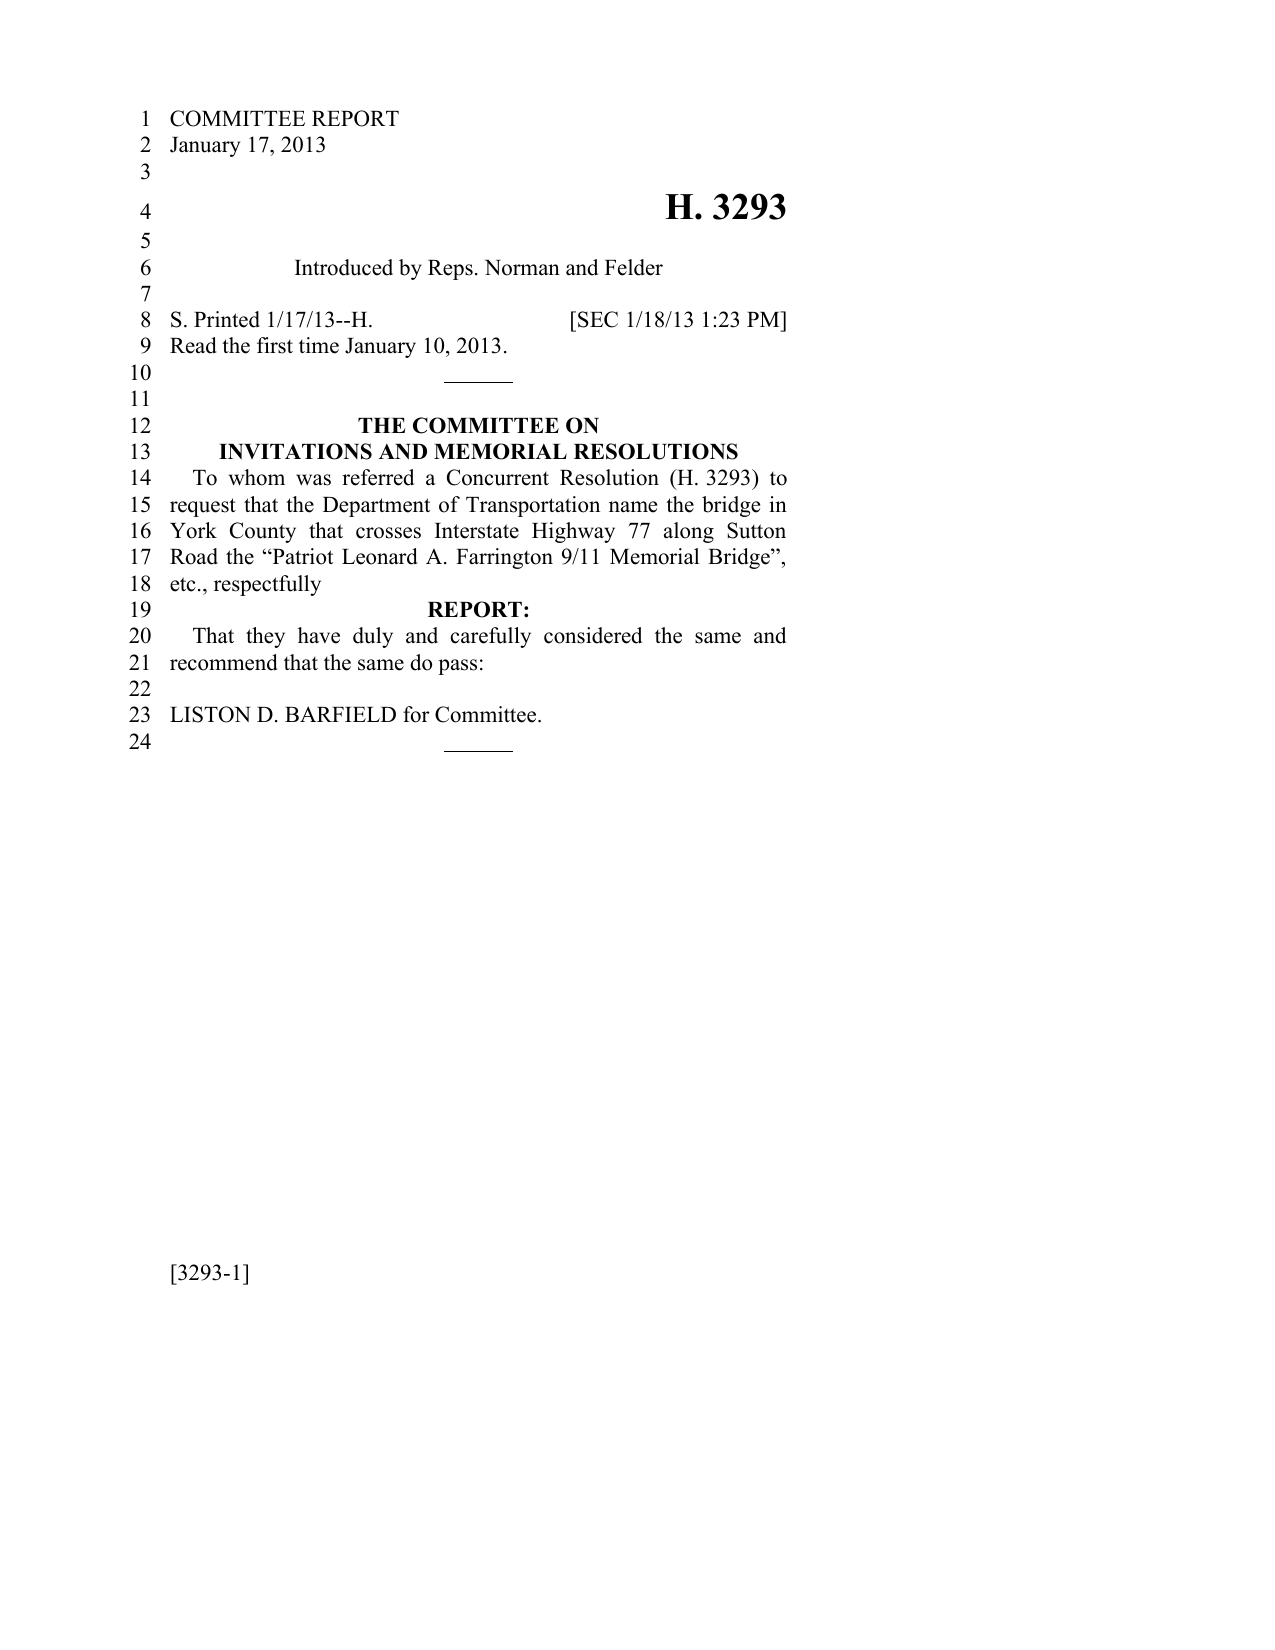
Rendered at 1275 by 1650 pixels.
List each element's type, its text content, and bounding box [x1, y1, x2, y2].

text INVITATIONS AND MEMORIAL RESOLUTIONS [169, 438, 787, 464]
text January 17, 2013 [169, 131, 787, 158]
text S. Printed 1/17/13--H. [SEC 1/18/13 1:23 PM] [169, 306, 787, 333]
text REPORT: [169, 596, 787, 622]
text Read the first time January 10, 2013. [169, 333, 787, 359]
text THE COMMITTEE ON [169, 412, 787, 438]
text Introduced by Reps. Norman and Felder [169, 253, 787, 280]
text COMMITTEE REPORT [169, 105, 787, 131]
text To whom was referred a Concurrent Resolution (H. 3293) to request that the Department of Transportation name the bridge in York County that crosses Interstate Highway 77 along Sutton Road the “Patriot Leonard A. Farrington 9/11 Memorial Bridge”, etc., respectfully [169, 464, 787, 596]
text That they have duly and carefully considered the same and recommend that the same do pass: [169, 622, 787, 675]
text H. 3293 [169, 184, 787, 227]
text LISTON D. BARFIELD for Committee. [169, 702, 787, 728]
